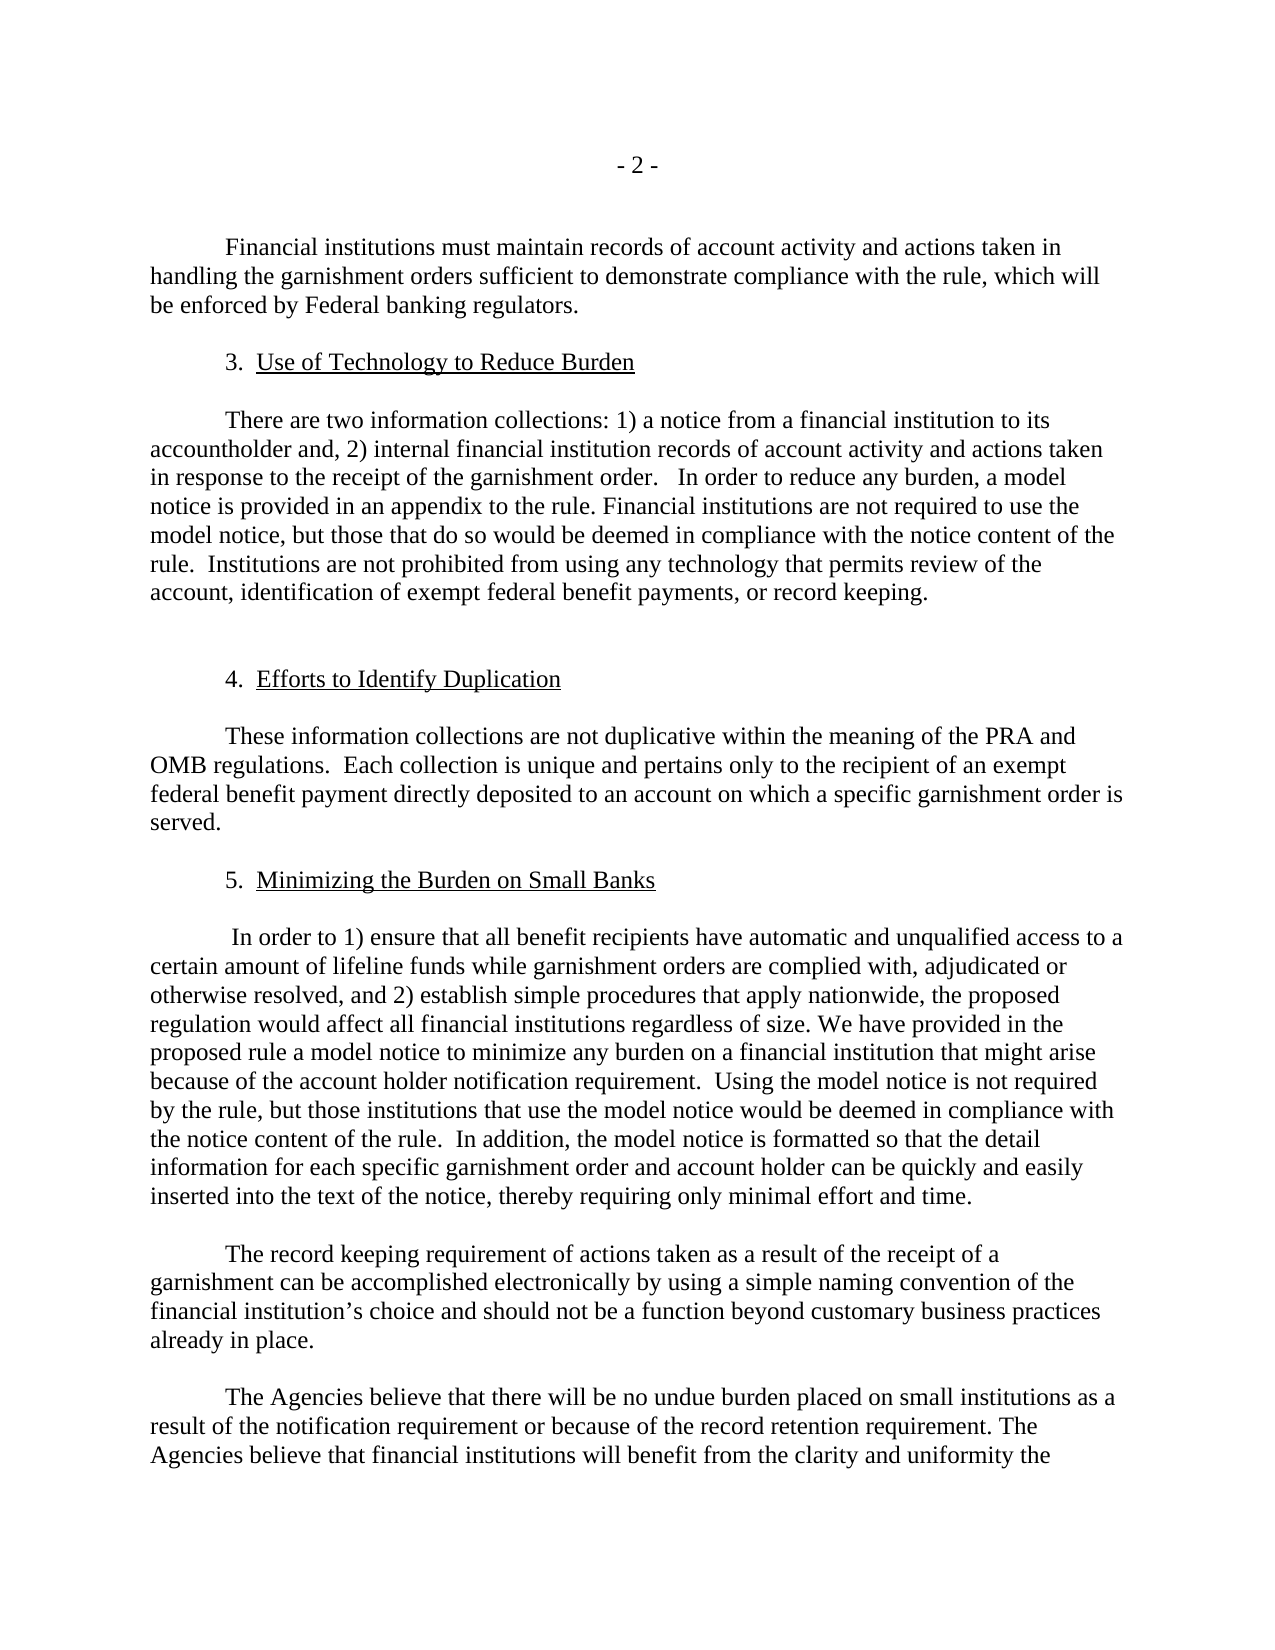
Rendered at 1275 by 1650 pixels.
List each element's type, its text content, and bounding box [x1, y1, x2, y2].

text 5. Minimizing the Burden on Small Banks [150, 865, 1125, 894]
text There are two information collections: 1) a notice from a financial institution to its accountholder and, 2) internal financial institution records of account activity and actions taken in response to the receipt of the garnishment order. In order to reduce any burden, a model notice is provided in an appendix to the rule. Financial institutions are not required to use the model notice, but those that do so would be deemed in compliance with the notice content of the rule. Institutions are not prohibited from using any technology that permits review of the account, identification of exempt federal benefit payments, or record keeping. [150, 405, 1125, 606]
text 4. Efforts to Identify Duplication [150, 664, 1125, 692]
text The record keeping requirement of actions taken as a result of the receipt of a garnishment can be accomplished electronically by using a simple naming convention of the financial institution’s choice and should not be a function beyond customary business practices already in place. [150, 1239, 1125, 1354]
text Financial institutions must maintain records of account activity and actions taken in handling the garnishment orders sufficient to demonstrate compliance with the rule, which will be enforced by Federal banking regulators. [150, 232, 1125, 319]
text These information collections are not duplicative within the meaning of the PRA and OMB regulations. Each collection is unique and pertains only to the recipient of an exempt federal benefit payment directly deposited to an account on which a specific garnishment order is served. [150, 721, 1125, 836]
text In order to 1) ensure that all benefit recipients have automatic and unqualified access to a certain amount of lifeline funds while garnishment orders are complied with, adjudicated or otherwise resolved, and 2) establish simple procedures that apply nationwide, the proposed regulation would affect all financial institutions regardless of size. We have provided in the proposed rule a model notice to minimize any burden on a financial institution that might arise because of the account holder notification requirement. Using the model notice is not required by the rule, but those institutions that use the model notice would be deemed in compliance with the notice content of the rule. In addition, the model notice is formatted so that the detail information for each specific garnishment order and account holder can be quickly and easily inserted into the text of the notice, thereby requiring only minimal effort and time. [150, 922, 1125, 1210]
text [150, 1382, 1125, 1469]
text 3. Use of Technology to Reduce Burden [150, 347, 1125, 376]
